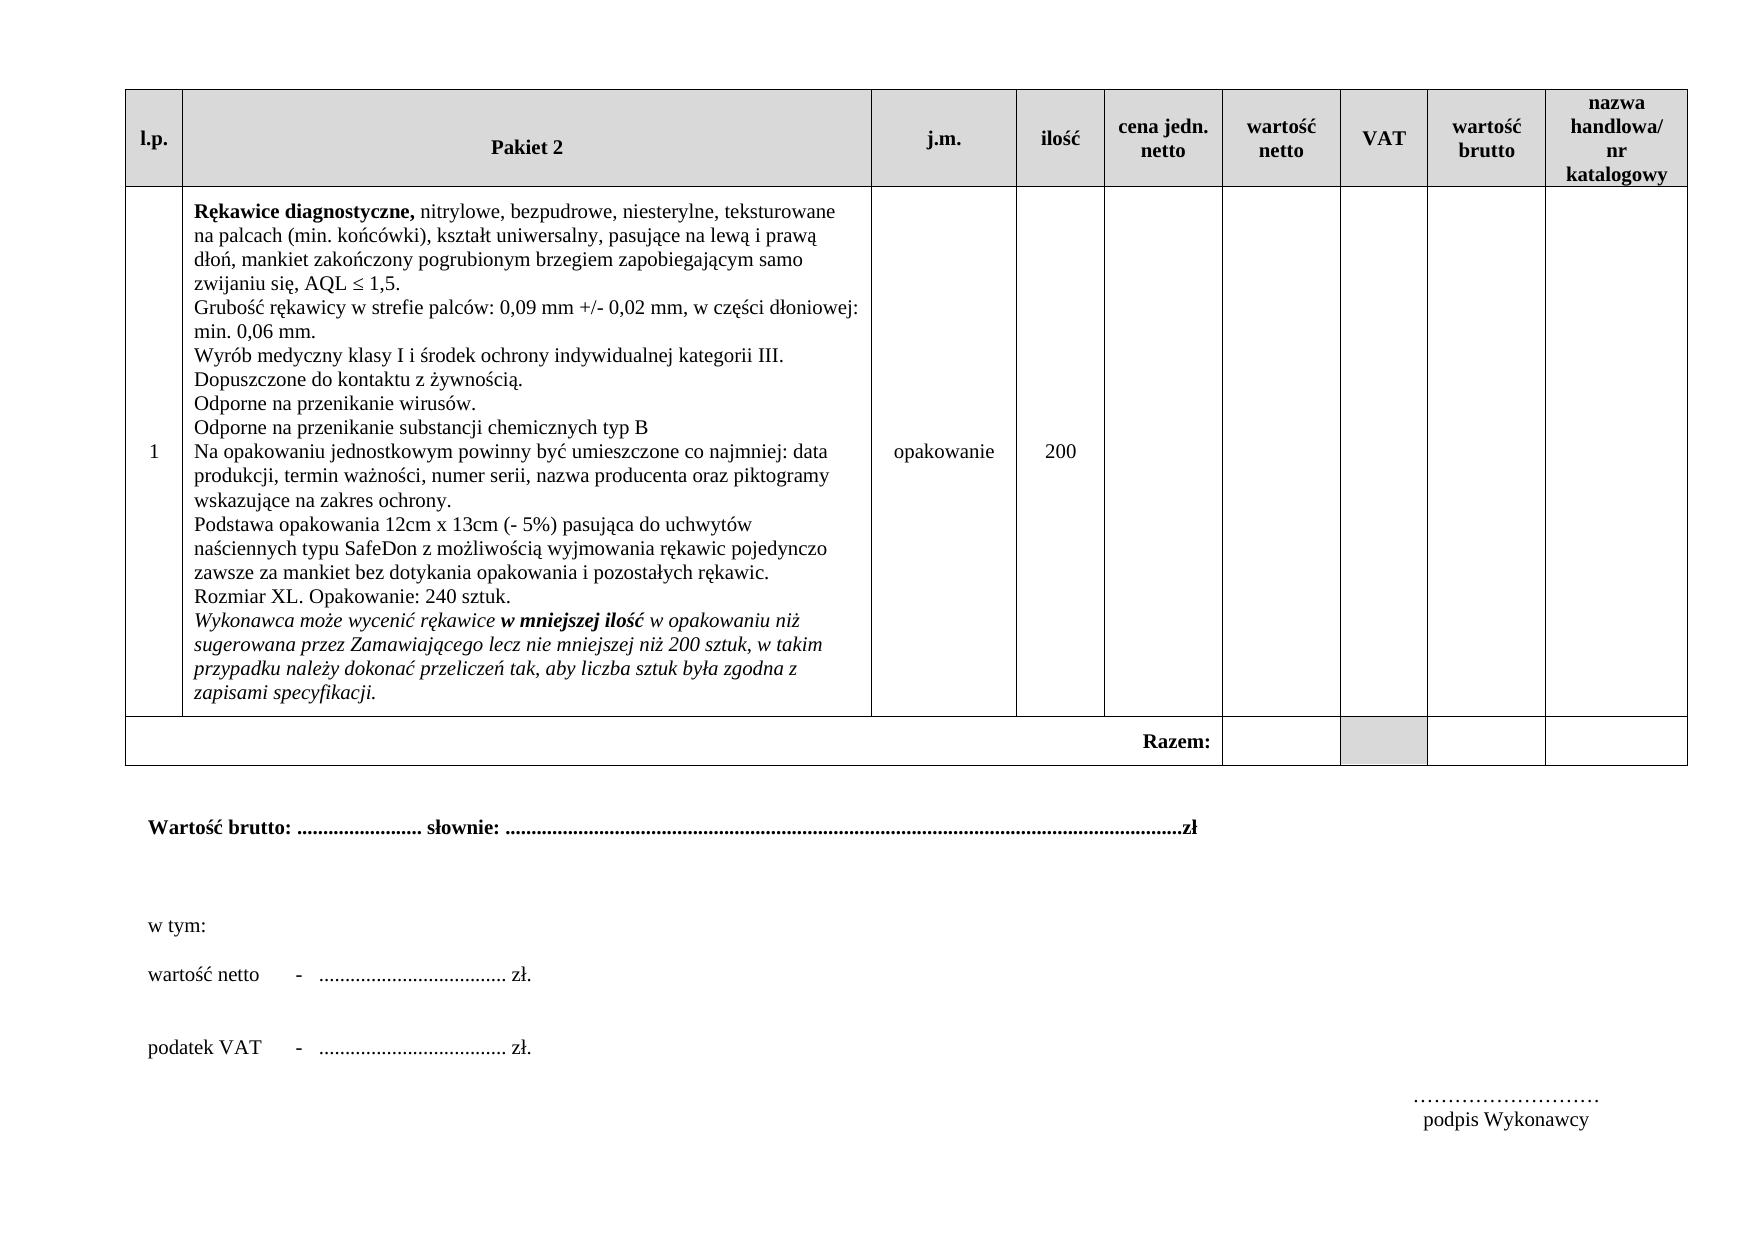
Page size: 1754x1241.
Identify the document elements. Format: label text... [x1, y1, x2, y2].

table_cell Rękawice diagnostyczne, nitrylowe, bezpudrowe, niesterylne, teksturowane na palcach (min. końcówki), kształt uniwersalny, pasujące na lewą i prawą dłoń, mankiet zakończony pogrubionym brzegiem zapobiegającym samo zwijaniu się, AQL ≤ 1,5. Grubość rękawicy w strefie palców: 0,09 mm +/- 0,02 mm, w części dłoniowej: min. . Wyrób medyczny klasy I i środek ochrony indywidualnej kategorii III. Dopuszczone do kontaktu z żywnością. Odporne na przenikanie wirusów. Odporne na przenikanie substancji chemicznych typ B Na opakowaniu jednostkowym powinny być umieszczone co najmniej: data produkcji, termin ważności, numer serii, nazwa producenta oraz piktogramy wskazujące na zakres ochrony. Podstawa opakowania 12cm x 13cm (- 5%) pasująca do uchwytów naściennych typu SafeDon z możliwością wyjmowania rękawic pojedynczo zawsze za mankiet bez dotykania opakowania i pozostałych rękawic. Rozmiar XL. Opakowanie: 240 sztuk. Wykonawca może wycenić rękawice w mniejszej ilość w opakowaniu niż sugerowana przez Zamawiającego lecz nie mniejszej niż 200 sztuk, w takim przypadku należy dokonać przeliczeń tak, aby liczba sztuk była zgodna z zapisami specyfikacji. [183, 187, 871, 716]
table_header j.m. [872, 90, 1016, 186]
text w tym: [148, 913, 1665, 937]
table_header wartość netto [1223, 90, 1340, 186]
table_cell [1546, 187, 1687, 716]
table_header wartość brutto [1428, 90, 1545, 186]
table_header l.p. [126, 90, 182, 186]
table_cell [1105, 187, 1222, 716]
table_header Pakiet 2 [183, 90, 871, 186]
text wartość netto - .................................... zł. [148, 962, 1665, 986]
table_cell [1341, 717, 1427, 764]
table_cell 1 [126, 187, 182, 716]
table_cell [1428, 717, 1545, 764]
text podatek VAT - .................................... zł. [148, 1035, 1665, 1059]
table_cell 200 [1017, 187, 1104, 716]
table_cell [1223, 187, 1340, 716]
table_header nazwa handlowa/ nr katalogowy [1546, 90, 1687, 186]
table_cell Razem: [126, 717, 1222, 764]
table_cell [1428, 187, 1545, 716]
table_cell [1546, 717, 1687, 764]
table_header cena jedn. netto [1105, 90, 1222, 186]
text Wartość brutto: ........................ słownie: ..................................................................................................................................zł [148, 814, 1665, 839]
text podpis Wykonawcy [148, 1107, 1665, 1131]
table_header ilość [1017, 90, 1104, 186]
table_header VAT [1341, 90, 1427, 186]
table_cell [1223, 717, 1340, 764]
table_cell [1341, 187, 1427, 716]
table_cell opakowanie [872, 187, 1016, 716]
text ……………………… [148, 1083, 1665, 1107]
